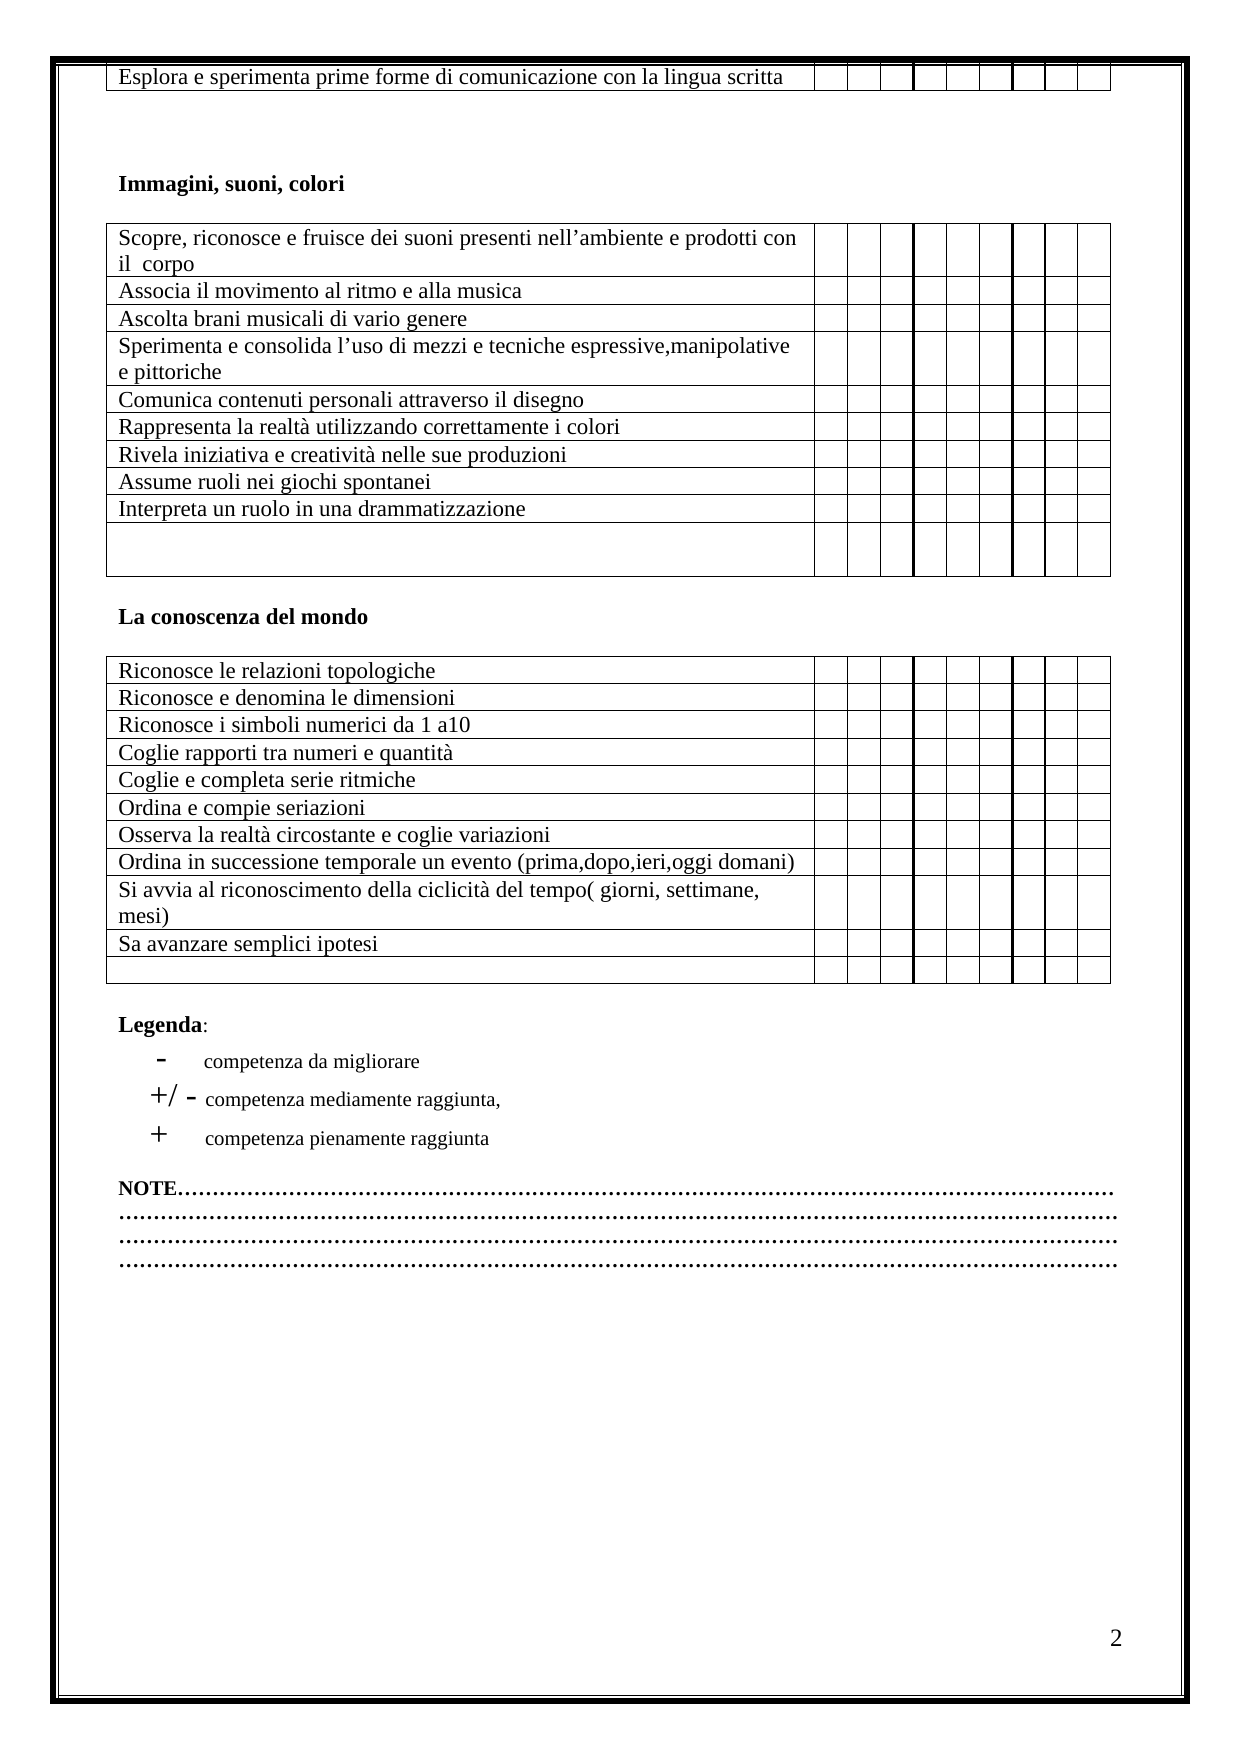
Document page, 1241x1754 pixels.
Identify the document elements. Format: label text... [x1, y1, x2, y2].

table_cell [1014, 957, 1044, 983]
table_cell [107, 523, 814, 576]
table_header [1046, 657, 1077, 683]
table_cell [815, 957, 847, 983]
table_cell [881, 711, 912, 738]
table_cell [980, 849, 1011, 875]
table_cell [980, 876, 1011, 928]
table_cell [1078, 930, 1110, 956]
table_cell [1046, 684, 1077, 710]
table_cell [881, 739, 912, 765]
table_header [848, 657, 880, 683]
text +/ - competenza mediamente raggiunta, [118, 1075, 1122, 1114]
table_cell [915, 930, 946, 956]
table_cell [980, 495, 1011, 522]
table_cell [848, 684, 880, 710]
table_cell [1078, 739, 1110, 765]
table_cell [915, 413, 946, 439]
table_cell [947, 386, 979, 412]
table_cell [1046, 739, 1077, 765]
table_cell [848, 766, 880, 793]
table_cell [980, 66, 1011, 90]
table_cell [1014, 684, 1044, 710]
table_cell [1078, 766, 1110, 793]
table_cell [815, 332, 847, 385]
table_cell [1078, 711, 1110, 738]
table_cell [1078, 305, 1110, 331]
table_cell [980, 332, 1011, 385]
table_cell [915, 821, 946, 847]
table_cell [848, 711, 880, 738]
table_cell [980, 413, 1011, 439]
table_header [947, 657, 979, 683]
table_cell [1046, 849, 1077, 875]
table_cell [848, 849, 880, 875]
table_cell [881, 305, 912, 331]
table_cell [1046, 441, 1077, 467]
table_cell Ascolta brani musicali di vario genere [107, 305, 814, 331]
table_cell [1014, 523, 1044, 576]
table_cell Rappresenta la realtà utilizzando correttamente i colori [107, 413, 814, 439]
table_cell [980, 711, 1011, 738]
table_cell [815, 821, 847, 847]
table_cell [980, 957, 1011, 983]
table_cell Ordina in successione temporale un evento (prima,dopo,ieri,oggi domani) [107, 849, 814, 875]
table_cell [947, 849, 979, 875]
table_cell [881, 413, 912, 439]
table_cell [107, 957, 814, 983]
table_header [881, 657, 912, 683]
table_cell [815, 386, 847, 412]
table_cell Interpreta un ruolo in una drammatizzazione [107, 495, 814, 522]
table_cell [1078, 277, 1110, 304]
table_cell [1046, 386, 1077, 412]
table_cell [980, 277, 1011, 304]
table_cell [1078, 332, 1110, 385]
table_header [980, 657, 1011, 683]
table_header [1078, 224, 1110, 276]
table_cell Esplora e sperimenta prime forme di comunicazione con la lingua scritta [107, 66, 814, 90]
table_cell [947, 684, 979, 710]
table_cell Osserva la realtà circostante e coglie variazioni [107, 821, 814, 847]
table_cell [915, 794, 946, 820]
table_cell [1014, 711, 1044, 738]
table_header Riconosce le relazioni topologiche [107, 657, 814, 683]
table_cell [947, 495, 979, 522]
table_cell [980, 386, 1011, 412]
table_cell [947, 766, 979, 793]
table_cell [1014, 468, 1044, 494]
table_cell [980, 821, 1011, 847]
table_cell [1078, 66, 1110, 90]
table_cell [947, 468, 979, 494]
table_cell [881, 821, 912, 847]
table_cell [815, 684, 847, 710]
table_cell [947, 711, 979, 738]
table_cell [881, 876, 912, 928]
table_cell Riconosce e denomina le dimensioni [107, 684, 814, 710]
table_cell [815, 794, 847, 820]
table_header [947, 224, 979, 276]
text La conoscenza del mondo [118, 603, 1122, 629]
table_cell [848, 332, 880, 385]
table_cell [1078, 468, 1110, 494]
table_cell [815, 66, 847, 90]
table_cell [1078, 957, 1110, 983]
table_cell [1046, 821, 1077, 847]
table_cell Riconosce i simboli numerici da 1 a10 [107, 711, 814, 738]
table_cell [848, 957, 880, 983]
table_cell [881, 386, 912, 412]
table_cell [1046, 957, 1077, 983]
table_cell Rivela iniziativa e creatività nelle sue produzioni [107, 441, 814, 467]
table_cell [1046, 305, 1077, 331]
table_cell [815, 277, 847, 304]
table_cell [1078, 876, 1110, 928]
table_header [815, 224, 847, 276]
table_header [915, 224, 946, 276]
table_header [1014, 657, 1044, 683]
table_cell [881, 332, 912, 385]
table_cell [1014, 277, 1044, 304]
table_cell [881, 849, 912, 875]
table_cell [1014, 332, 1044, 385]
table_cell [815, 766, 847, 793]
table_cell [881, 684, 912, 710]
table_cell [915, 523, 946, 576]
table_cell [881, 957, 912, 983]
table_cell Sa avanzare semplici ipotesi [107, 930, 814, 956]
table_cell [1014, 413, 1044, 439]
table_cell [1078, 413, 1110, 439]
table_cell [1014, 495, 1044, 522]
table_cell [947, 739, 979, 765]
table_cell [915, 495, 946, 522]
table_cell [915, 684, 946, 710]
table_cell [915, 66, 946, 90]
table_cell [1046, 523, 1077, 576]
table_cell [815, 739, 847, 765]
table_cell [1014, 766, 1044, 793]
table_cell [980, 684, 1011, 710]
table_cell [947, 523, 979, 576]
table_cell [980, 523, 1011, 576]
table_cell [1014, 821, 1044, 847]
text + competenza pienamente raggiunta [118, 1114, 1122, 1152]
table_cell [1078, 849, 1110, 875]
table_cell [848, 794, 880, 820]
table_cell [1046, 413, 1077, 439]
table_cell [1046, 766, 1077, 793]
table_cell [1078, 386, 1110, 412]
table_cell Comunica contenuti personali attraverso il disegno [107, 386, 814, 412]
table_cell [915, 305, 946, 331]
table_cell [947, 277, 979, 304]
table_cell [848, 495, 880, 522]
table_cell [848, 277, 880, 304]
table_cell [815, 413, 847, 439]
table_cell [1046, 711, 1077, 738]
table_cell [881, 523, 912, 576]
table_cell [815, 305, 847, 331]
table_cell [980, 794, 1011, 820]
table_cell [848, 66, 880, 90]
table_cell [881, 495, 912, 522]
table_header [915, 657, 946, 683]
table_cell [1014, 739, 1044, 765]
table_cell [915, 386, 946, 412]
table_cell [1046, 930, 1077, 956]
table_cell [947, 441, 979, 467]
table_cell [1078, 495, 1110, 522]
table_cell [947, 305, 979, 331]
table_cell [947, 821, 979, 847]
table_cell [980, 305, 1011, 331]
table_cell [980, 468, 1011, 494]
table_cell [1014, 441, 1044, 467]
table_cell [848, 523, 880, 576]
table_cell [915, 277, 946, 304]
table_cell [815, 711, 847, 738]
table_header [980, 224, 1011, 276]
table_cell [915, 739, 946, 765]
list competenza da migliorare [156, 1037, 1122, 1075]
table_cell [980, 441, 1011, 467]
table_header [848, 224, 880, 276]
text Immagini, suoni, colori [118, 170, 1122, 196]
table_cell [915, 766, 946, 793]
table_cell [815, 523, 847, 576]
table_cell [881, 468, 912, 494]
table_cell [1014, 930, 1044, 956]
table_cell [1014, 849, 1044, 875]
table_cell [1078, 441, 1110, 467]
table_cell [848, 305, 880, 331]
table_header [1078, 657, 1110, 683]
table_cell [1078, 794, 1110, 820]
table_cell [848, 739, 880, 765]
table_cell [848, 821, 880, 847]
table_cell [815, 876, 847, 928]
table_cell [1046, 332, 1077, 385]
table_cell [815, 468, 847, 494]
table_cell [1046, 66, 1077, 90]
table_cell [815, 495, 847, 522]
table_cell [1046, 495, 1077, 522]
table_header [815, 657, 847, 683]
table_cell [848, 468, 880, 494]
table_cell [1046, 794, 1077, 820]
table_cell [980, 930, 1011, 956]
table_cell [815, 441, 847, 467]
table_cell [947, 957, 979, 983]
table_cell [1046, 468, 1077, 494]
table_cell [915, 957, 946, 983]
table_cell [947, 332, 979, 385]
table_header [1046, 224, 1077, 276]
table_cell [881, 794, 912, 820]
table_cell [848, 441, 880, 467]
table_cell Coglie rapporti tra numeri e quantità [107, 739, 814, 765]
table_cell [881, 277, 912, 304]
table_cell Assume ruoli nei giochi spontanei [107, 468, 814, 494]
table_cell [1078, 821, 1110, 847]
table_cell [1014, 386, 1044, 412]
table_cell [1078, 684, 1110, 710]
table_cell [947, 876, 979, 928]
table_cell [881, 66, 912, 90]
table_cell [848, 413, 880, 439]
table_cell [1014, 305, 1044, 331]
table_cell Sperimenta e consolida l’uso di mezzi e tecniche espressive,manipolative e pittoriche [107, 332, 814, 385]
table_cell [881, 930, 912, 956]
table_cell Coglie e completa serie ritmiche [107, 766, 814, 793]
table_cell [915, 441, 946, 467]
table_header [1014, 224, 1044, 276]
table_cell [915, 711, 946, 738]
table_cell [881, 441, 912, 467]
table_cell [881, 766, 912, 793]
table_cell [1014, 66, 1044, 90]
table_cell [915, 468, 946, 494]
text Legenda: [118, 1011, 1122, 1037]
table_cell [947, 794, 979, 820]
table_cell [1014, 876, 1044, 928]
table_cell [980, 739, 1011, 765]
table_cell [915, 332, 946, 385]
table_cell [1014, 794, 1044, 820]
table_cell [915, 876, 946, 928]
table_cell [947, 66, 979, 90]
table_cell [815, 930, 847, 956]
table_cell [1046, 277, 1077, 304]
table_header [881, 224, 912, 276]
table_cell [980, 766, 1011, 793]
text NOTE……………………………………………………………………………………………………………………………………………………………………………………………………………………………………………………………………………………………………………………………………………………………………………………………………………………………………………………………………………………………………………………… [118, 1176, 1122, 1272]
table_cell [848, 876, 880, 928]
table_cell Associa il movimento al ritmo e alla musica [107, 277, 814, 304]
table_cell [848, 930, 880, 956]
table_cell [848, 386, 880, 412]
table_cell [1046, 876, 1077, 928]
table_cell [947, 413, 979, 439]
table_cell [1078, 523, 1110, 576]
table_cell [915, 849, 946, 875]
table_cell [815, 849, 847, 875]
table_cell Ordina e compie seriazioni [107, 794, 814, 820]
table_cell Si avvia al riconoscimento della ciclicità del tempo( giorni, settimane, mesi) [107, 876, 814, 928]
table_cell [947, 930, 979, 956]
table_header Scopre, riconosce e fruisce dei suoni presenti nell’ambiente e prodotti con il corpo [107, 224, 814, 276]
